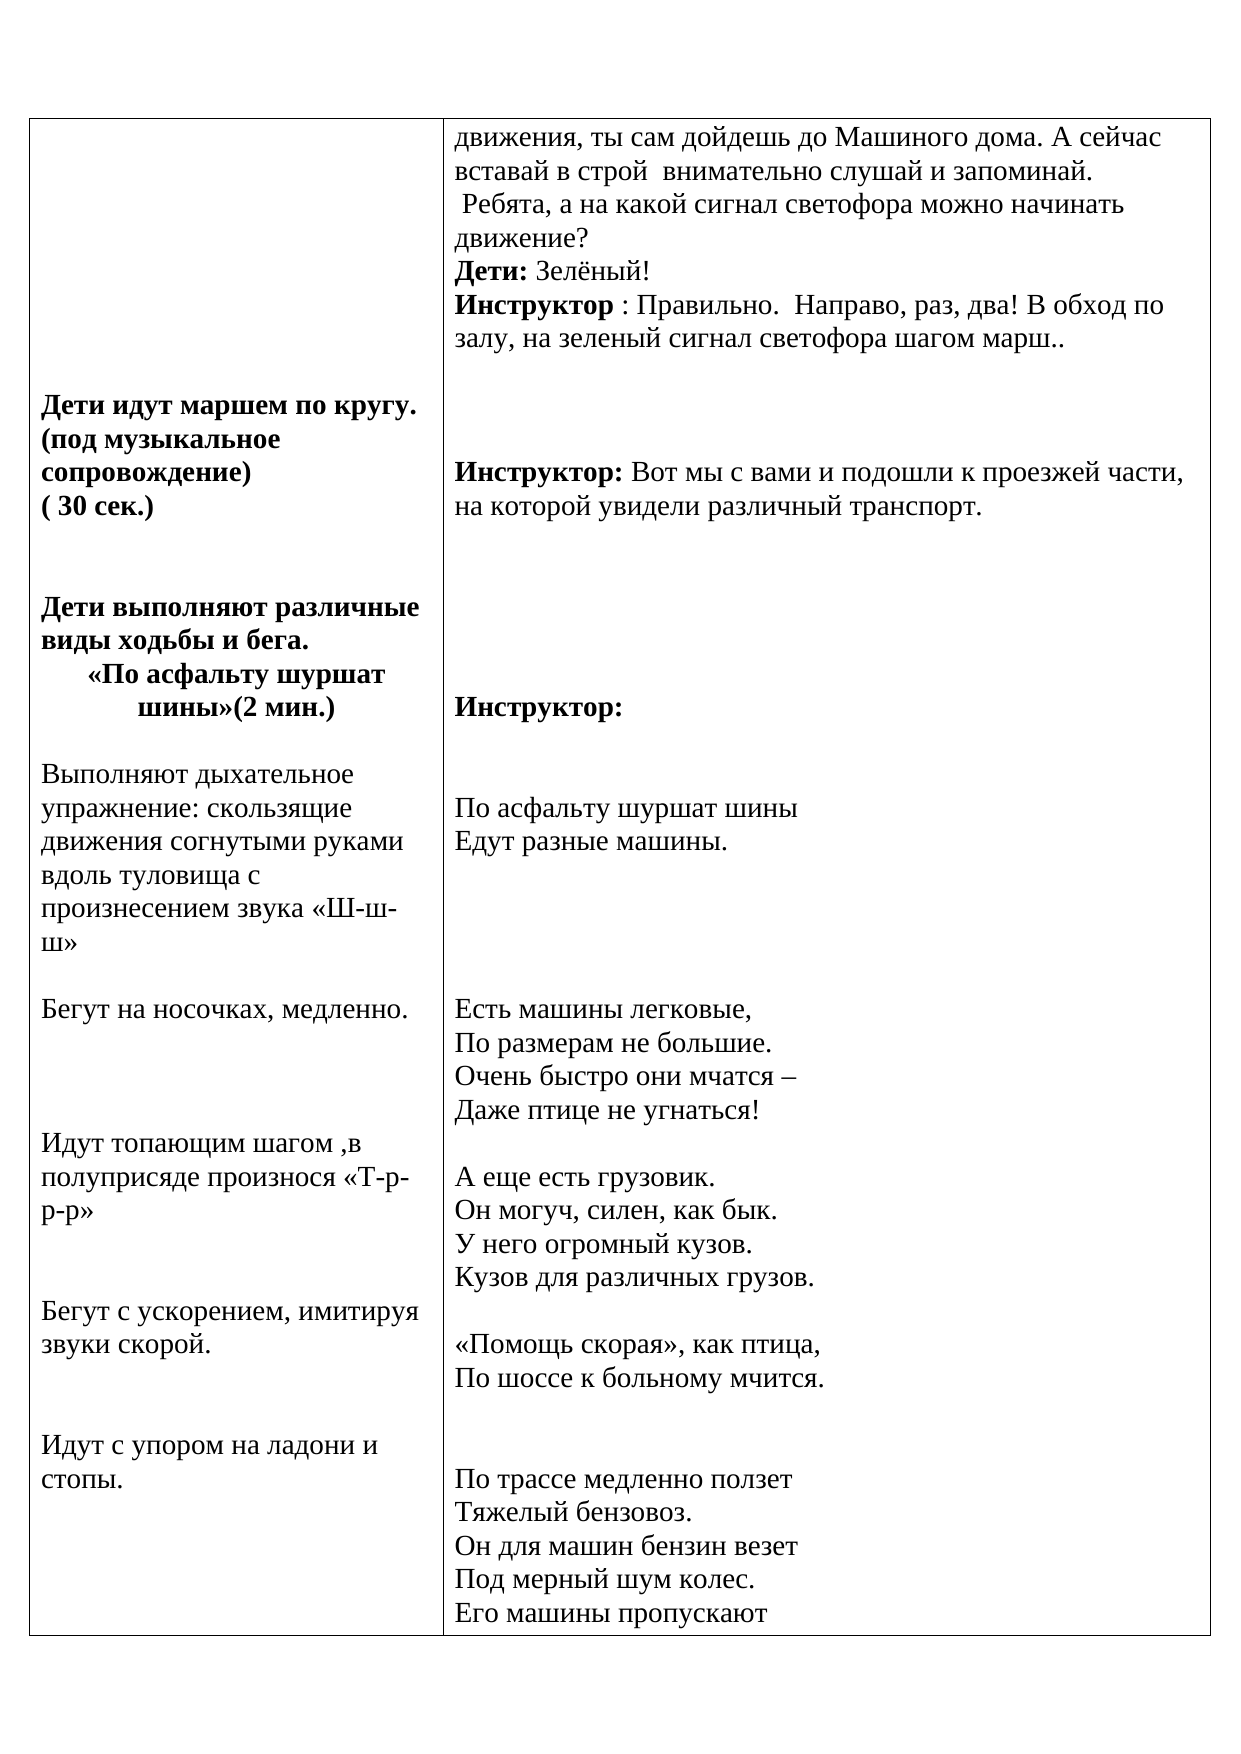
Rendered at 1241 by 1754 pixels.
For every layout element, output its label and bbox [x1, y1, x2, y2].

table_cell [444, 119, 1210, 1634]
table_cell [30, 119, 443, 1634]
